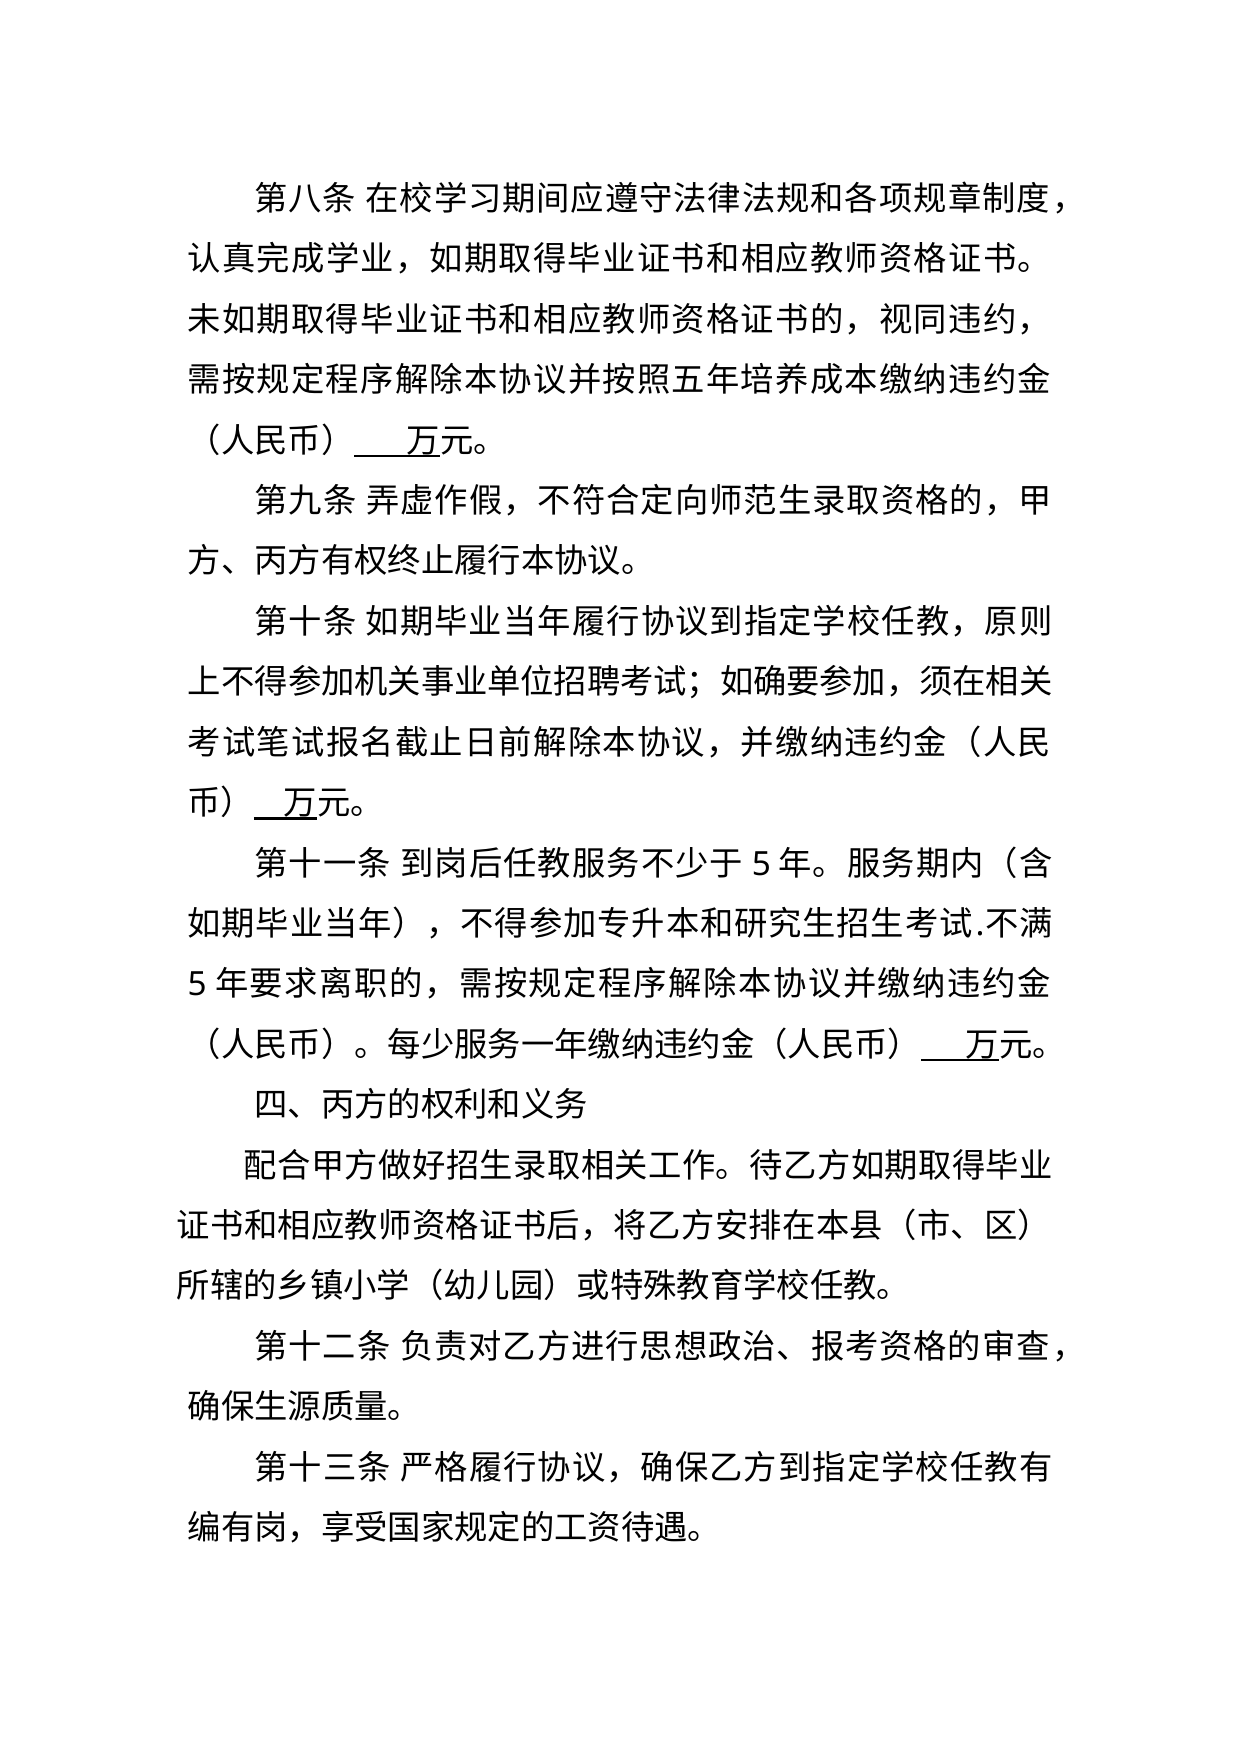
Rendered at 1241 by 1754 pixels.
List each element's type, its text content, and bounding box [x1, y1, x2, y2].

text 第十三条 严格履行协议，确保乙方到指定学校任教有编有岗，享受国家规定的工资待遇。 [187, 1431, 1053, 1552]
text 第九条 弄虚作假，不符合定向师范生录取资格的，甲方、丙方有权终止履行本协议。 [187, 464, 1053, 585]
text 配合甲方做好招生录取相关工作。待乙方如期取得毕业证书和相应教师资格证书后，将乙方安排在本县（市、区）所辖的乡镇小学（幼儿园）或特殊教育学校任教。 [177, 1129, 1053, 1310]
text 第十一条 到岗后任教服务不少于5年。服务期内（含如期毕业当年），不得参加专升本和研究生招生考试.不满5年要求离职的，需按规定程序解除本协议并缴纳违约金（人民币）。每少服务一年缴纳违约金（人民币） 万元。 [187, 827, 1053, 1068]
text 第八条 在校学习期间应遵守法律法规和各项规章制度，认真完成学业，如期取得毕业证书和相应教师资格证书。未如期取得毕业证书和相应教师资格证书的，视同违约，需按规定程序解除本协议并按照五年培养成本缴纳违约金（人民币） 万元。 [187, 162, 1053, 464]
text 第十二条 负责对乙方进行思想政治、报考资格的审查，确保生源质量。 [187, 1310, 1053, 1431]
text 四、丙方的权利和义务 [187, 1068, 1053, 1129]
text 第十条 如期毕业当年履行协议到指定学校任教，原则上不得参加机关事业单位招聘考试；如确要参加，须在相关考试笔试报名截止日前解除本协议，并缴纳违约金（人民币） 万元。 [187, 585, 1053, 827]
